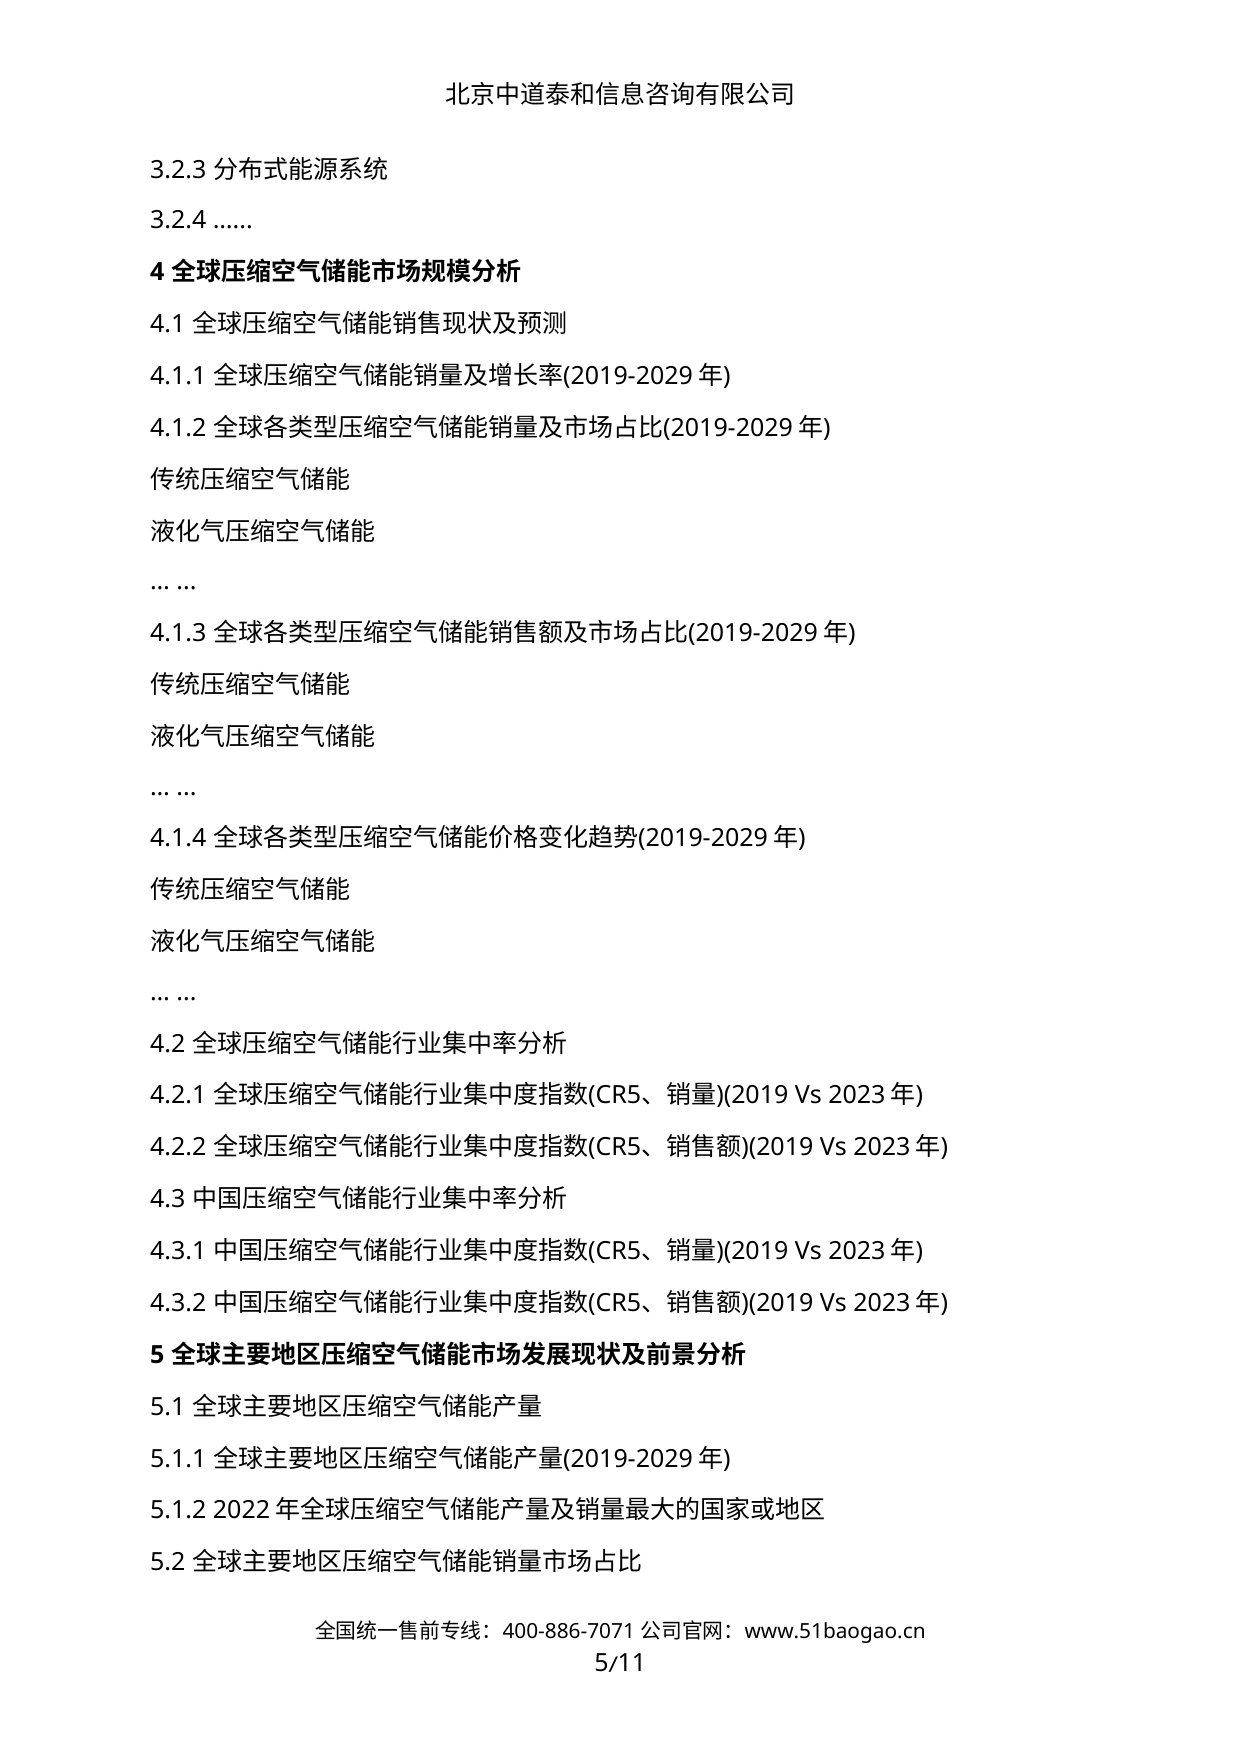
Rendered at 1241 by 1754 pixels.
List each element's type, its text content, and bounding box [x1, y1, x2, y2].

text 传统压缩空气储能 [150, 459, 1090, 495]
text 4.3.1 中国压缩空气储能行业集中度指数(CR5、销量)(2019 Vs 2023年) [150, 1231, 1090, 1267]
text 传统压缩空气储能 [150, 664, 1090, 701]
text 4.1.4 全球各类型压缩空气储能价格变化趋势(2019-2029年) [150, 818, 1090, 854]
text … ... [150, 563, 1090, 597]
text 5 全球主要地区压缩空气储能市场发展现状及前景分析 [150, 1334, 1090, 1371]
text 液化气压缩空气储能 [150, 922, 1090, 958]
text 传统压缩空气储能 [150, 870, 1090, 906]
text 4.1 全球压缩空气储能销售现状及预测 [150, 303, 1090, 340]
text 液化气压缩空气储能 [150, 716, 1090, 752]
text 3.2.3 分布式能源系统 [150, 150, 1090, 186]
text 4.2.2 全球压缩空气储能行业集中度指数(CR5、销售额)(2019 Vs 2023年) [150, 1127, 1090, 1163]
text 5.1.1 全球主要地区压缩空气储能产量(2019-2029年) [150, 1438, 1090, 1474]
text … ... [150, 973, 1090, 1007]
text 4.2.1 全球压缩空气储能行业集中度指数(CR5、销量)(2019 Vs 2023年) [150, 1075, 1090, 1111]
text 4.1.2 全球各类型压缩空气储能销量及市场占比(2019-2029年) [150, 407, 1090, 443]
text 5.1 全球主要地区压缩空气储能产量 [150, 1386, 1090, 1422]
text 4.3 中国压缩空气储能行业集中率分析 [150, 1179, 1090, 1215]
text 液化气压缩空气储能 [150, 511, 1090, 547]
text 5.2 全球主要地区压缩空气储能销量市场占比 [150, 1542, 1090, 1578]
text 4.1.1 全球压缩空气储能销量及增长率(2019-2029年) [150, 355, 1090, 392]
text … ... [150, 768, 1090, 802]
text 4.3.2 中国压缩空气储能行业集中度指数(CR5、销售额)(2019 Vs 2023年) [150, 1282, 1090, 1319]
text 4.1.3 全球各类型压缩空气储能销售额及市场占比(2019-2029年) [150, 612, 1090, 649]
text 5.1.2 2022年全球压缩空气储能产量及销量最大的国家或地区 [150, 1490, 1090, 1526]
text 4.2 全球压缩空气储能行业集中率分析 [150, 1023, 1090, 1059]
text 3.2.4 …... [150, 202, 1090, 236]
text 4 全球压缩空气储能市场规模分析 [150, 252, 1090, 288]
